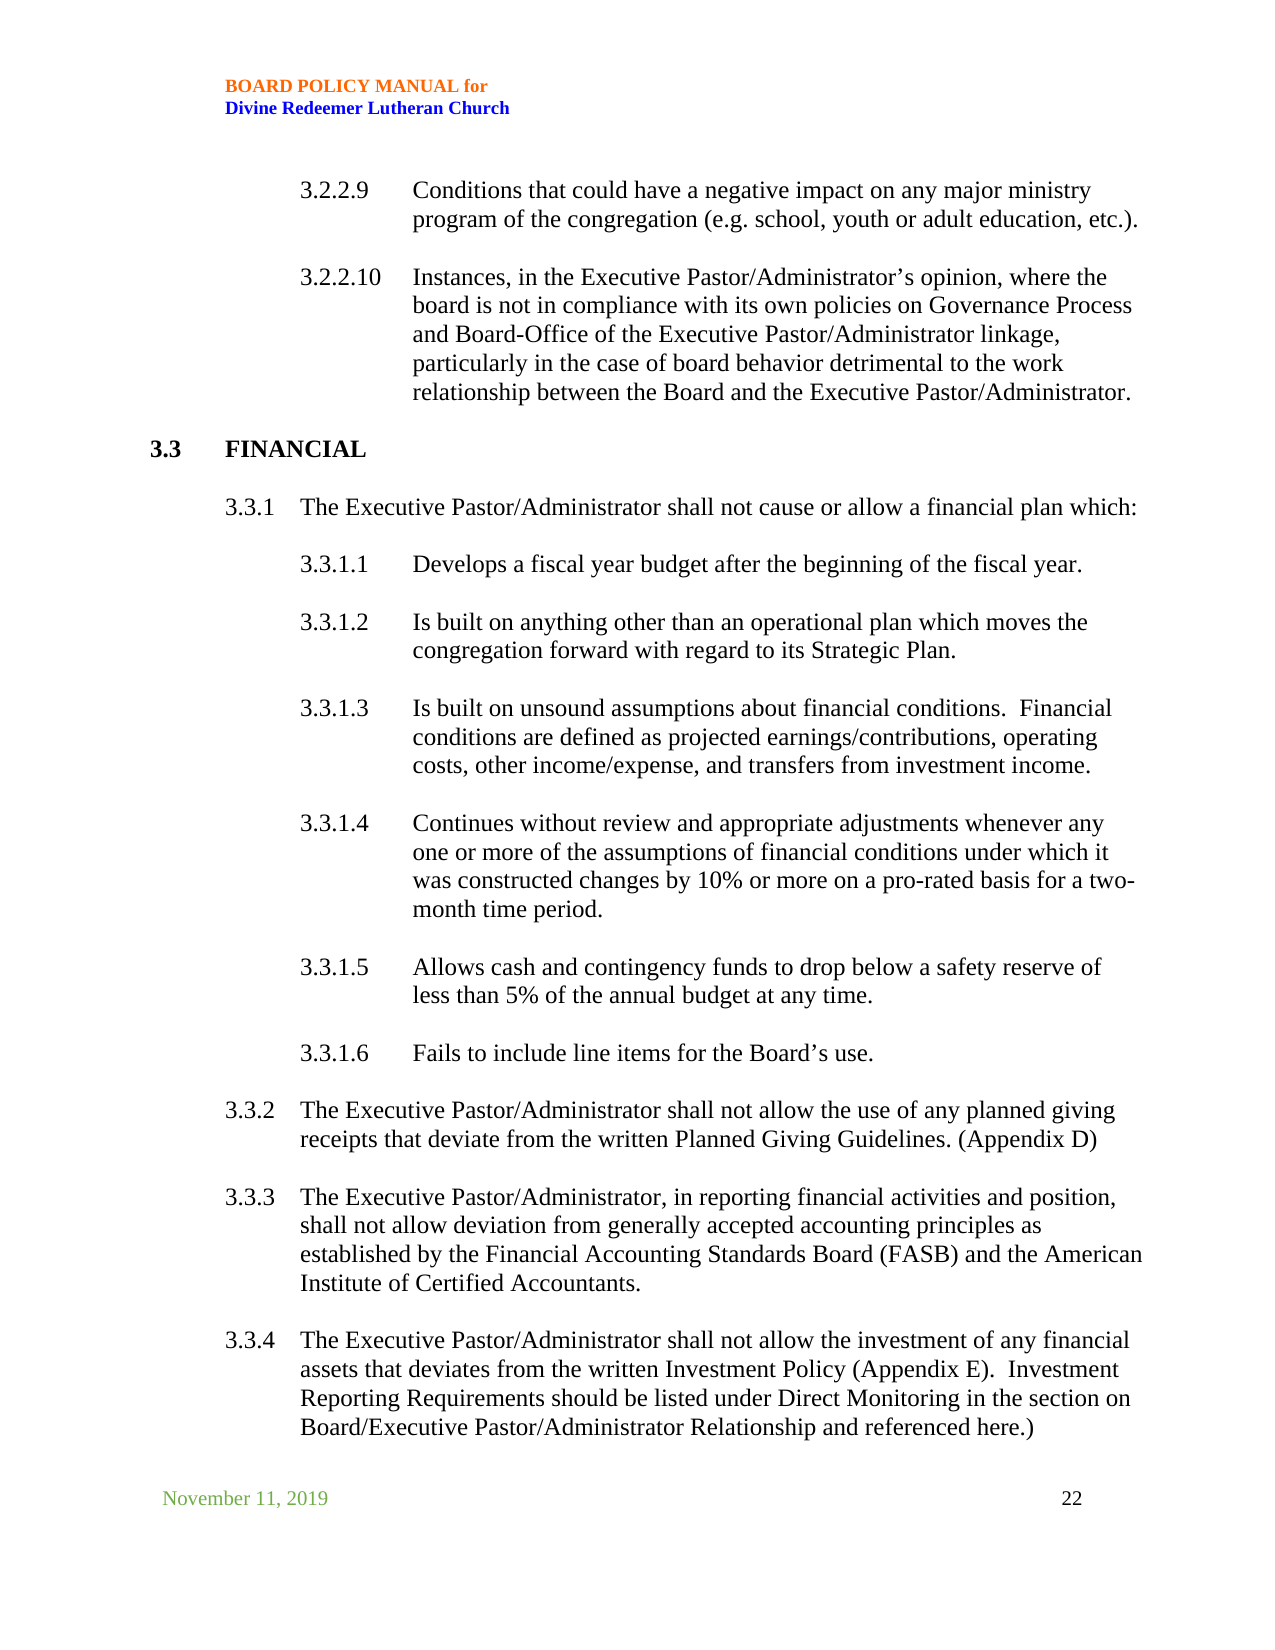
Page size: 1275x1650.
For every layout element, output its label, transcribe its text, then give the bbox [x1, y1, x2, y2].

text 3.3.1.3 Is built on unsound assumptions about financial conditions. Financial conditions are defined as projected earnings/contributions, operating costs, other income/expense, and transfers from investment income. [150, 693, 1144, 779]
text 3.3.1.6 Fails to include line items for the Board’s use. [150, 1038, 1144, 1067]
list The Executive Pastor/Administrator shall not allow the investment of any financial assets that deviates from the written Investment Policy (Appendix E). Investment Reporting Requirements should be listed under Direct Monitoring in the section on Board/Executive Pastor/Administrator Relationship and referenced here.) [225, 1326, 1144, 1441]
text 3.3.2 The Executive Pastor/Administrator shall not allow the use of any planned giving receipts that deviate from the written Planned Giving Guidelines. (Appendix D) [150, 1096, 1144, 1153]
text 3.3.1 The Executive Pastor/Administrator shall not cause or allow a financial plan which: [225, 492, 1144, 521]
text 3.3.3 The Executive Pastor/Administrator, in reporting financial activities and position, shall not allow deviation from generally accepted accounting principles as established by the Financial Accounting Standards Board (FASB) and the American Institute of Certified Accountants. [150, 1182, 1144, 1297]
text 3.3.1.1 Develops a fiscal year budget after the beginning of the fiscal year. [150, 549, 1144, 578]
text 3.2.2.9 Conditions that could have a negative impact on any major ministry program of the congregation (e.g. school, youth or adult education, etc.). [150, 176, 1144, 233]
text 3.2.2.10 Instances, in the Executive Pastor/Administrator’s opinion, where the board is not in compliance with its own policies on Governance Process and Board-Office of the Executive Pastor/Administrator linkage, particularly in the case of board behavior detrimental to the work relationship between the Board and the Executive Pastor/Administrator. [150, 262, 1144, 406]
text 3.3.1.5 Allows cash and contingency funds to drop below a safety reserve of less than 5% of the annual budget at any time. [150, 952, 1144, 1009]
text 3.3 FINANCIAL [150, 434, 1144, 463]
text 3.3.1.2 Is built on anything other than an operational plan which moves the congregation forward with regard to its Strategic Plan. [150, 607, 1144, 664]
text 3.3.1.4 Continues without review and appropriate adjustments whenever any one or more of the assumptions of financial conditions under which it was constructed changes by 10% or more on a pro-rated basis for a two-month time period. [150, 808, 1144, 923]
